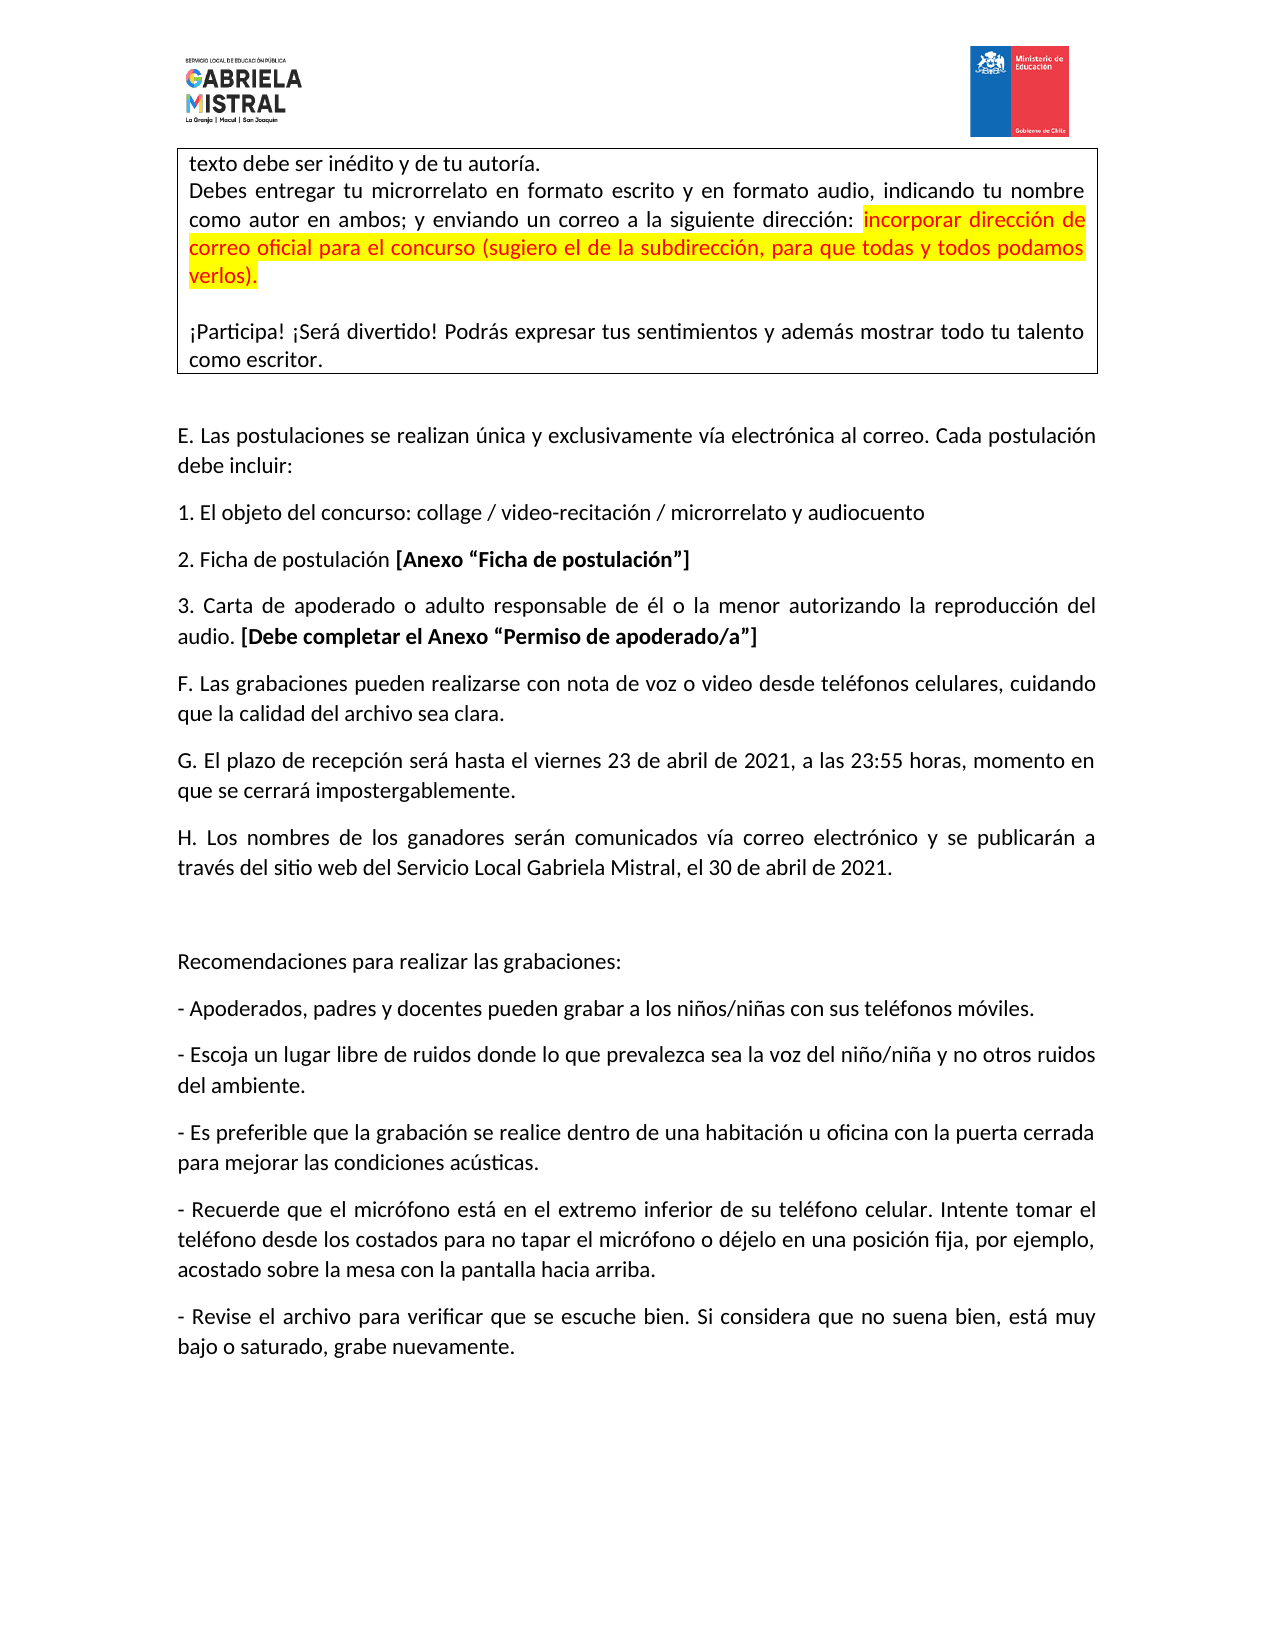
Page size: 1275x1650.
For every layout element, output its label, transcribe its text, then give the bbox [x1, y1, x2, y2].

text Recomendaciones para realizar las grabaciones: [177, 947, 1098, 975]
picture [177, 51, 310, 129]
text G. El plazo de recepción será hasta el viernes 23 de abril de 2021, a las 23:55 horas, momento en que se cerrará impostergablemente. [177, 746, 1098, 804]
text E. Las postulaciones se realizan única y exclusivamente vía electrónica al correo. Cada postulación debe incluir: [177, 421, 1098, 479]
text 3. Carta de apoderado o adulto responsable de él o la menor autorizando la reproducción del audio. [Debe completar el Anexo “Permiso de apoderado/a”] [177, 592, 1098, 650]
text F. Las grabaciones pueden realizarse con nota de voz o video desde teléfonos celulares, cuidando que la calidad del archivo sea clara. [177, 669, 1098, 727]
text 1. El objeto del concurso: collage / video-recitación / microrrelato y audiocuento [177, 498, 1098, 526]
text 2. Ficha de postulación [Anexo “Ficha de postulación”] [177, 545, 1098, 573]
text - Es preferible que la grabación se realice dentro de una habitación u oficina con la puerta cerrada para mejorar las condiciones acústicas. [177, 1118, 1098, 1176]
text - Escoja un lugar libre de ruidos donde lo que prevalezca sea la voz del niño/niña y no otros ruidos del ambiente. [177, 1041, 1098, 1099]
picture [970, 46, 1069, 137]
text - Recuerde que el micrófono está en el extremo inferior de su teléfono celular. Intente tomar el teléfono desde los costados para no tapar el micrófono o déjelo en una posición fija, por ejemplo, acostado sobre la mesa con la pantalla hacia arriba. [177, 1195, 1098, 1283]
text - Apoderados, padres y docentes pueden grabar a los niños/niñas con sus teléfonos móviles. [177, 994, 1098, 1022]
text H. Los nombres de los ganadores serán comunicados vía correo electrónico y se publicarán a través del sitio web del Servicio Local Gabriela Mistral, el 30 de abril de 2021. [177, 823, 1098, 881]
text - Revise el archivo para verificar que se escuche bien. Si considera que no suena bien, está muy bajo o saturado, grabe nuevamente. [177, 1302, 1098, 1360]
